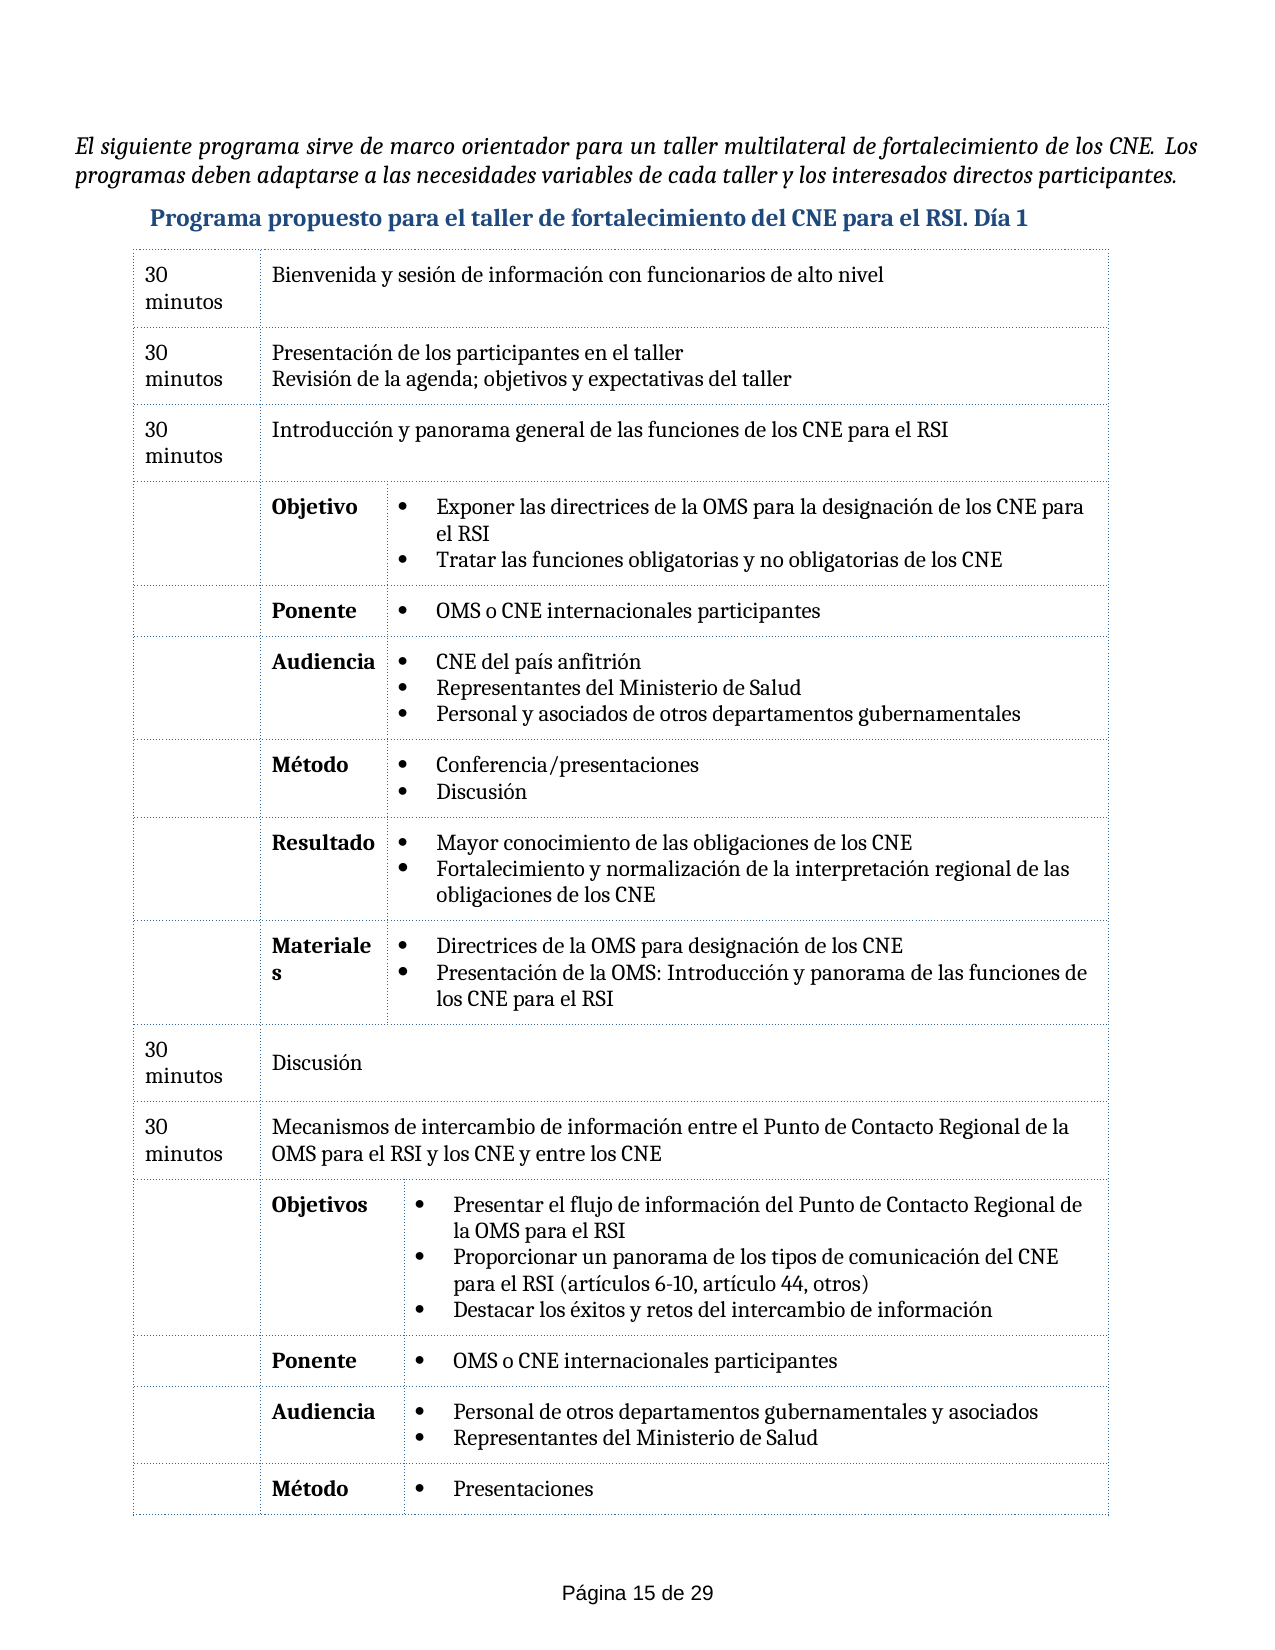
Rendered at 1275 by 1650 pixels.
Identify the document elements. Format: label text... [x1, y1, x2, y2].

table_cell Discusión [260, 1024, 1109, 1101]
table_cell Conferencia/presentaciones Discusión [388, 739, 1109, 817]
table_cell [134, 1179, 260, 1335]
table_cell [404, 1463, 1109, 1514]
table_cell [134, 1463, 260, 1514]
text El siguiente programa sirve de marco orientador para un taller multilateral de fortalecimiento de los CNE. Los programas deben adaptarse a las necesidades variables de cada taller y los interesados directos participantes. [75, 132, 1200, 189]
table_cell Mayor conocimiento de las obligaciones de los CNE Fortalecimiento y normalización de la interpretación regional de las obligaciones de los CNE [388, 817, 1109, 920]
table_cell Introducción y panorama general de las funciones de los CNE para el RSI [260, 404, 1109, 481]
table_cell Directrices de la OMS para designación de los CNE Presentación de la OMS: Introducción y panorama de las funciones de los CNE para el RSI [388, 920, 1109, 1024]
table_cell OMS o CNE internacionales participantes [388, 585, 1109, 636]
table_cell Método [260, 739, 387, 817]
table_header Bienvenida y sesión de información con funcionarios de alto nivel [260, 249, 1109, 327]
table_cell Método [260, 1463, 404, 1514]
table_cell Mecanismos de intercambio de información entre el Punto de Contacto Regional de la OMS para el RSI y los CNE y entre los CNE [260, 1101, 1109, 1178]
table_cell [134, 1386, 260, 1463]
table_cell Audiencia [260, 636, 387, 739]
table_cell 30 minutos [134, 1024, 260, 1101]
table_cell Presentar el flujo de información del Punto de Contacto Regional de la OMS para el RSI Proporcionar un panorama de los tipos de comunicación del CNE para el RSI (artículos 6-10, artículo 44, otros) Destacar los éxitos y retos del intercambio de información [404, 1179, 1109, 1335]
table_cell 30 minutos [134, 1101, 260, 1178]
table_cell [134, 1335, 260, 1386]
table_cell CNE del país anfitrión Representantes del Ministerio de Salud Personal y asociados de otros departamentos gubernamentales [388, 636, 1109, 739]
table_cell [134, 817, 260, 920]
table_cell Exponer las directrices de la OMS para la designación de los CNE para el RSI Tratar las funciones obligatorias y no obligatorias de los CNE [388, 481, 1109, 585]
table_cell [134, 585, 260, 636]
table_cell 30 minutos [134, 404, 260, 481]
table_cell Ponente [260, 1335, 404, 1386]
subtitle Programa propuesto para el taller de fortalecimiento del CNE para el RSI. Día 1 [150, 204, 1125, 233]
table_cell Presentación de los participantes en el taller Revisión de la agenda; objetivos y expectativas del taller [260, 327, 1109, 404]
table_cell 30 minutos [134, 327, 260, 404]
table_cell [134, 739, 260, 817]
table_cell Materiales [260, 920, 387, 1024]
table_cell Objetivo [260, 481, 387, 585]
table_cell [134, 481, 260, 585]
table_cell Ponente [260, 585, 387, 636]
table_cell Objetivos [260, 1179, 404, 1335]
table_cell [134, 920, 260, 1024]
table_cell Audiencia [260, 1386, 404, 1463]
table_cell Resultado [260, 817, 387, 920]
table_cell [134, 636, 260, 739]
table_header 30 minutos [134, 249, 260, 327]
table_cell Personal de otros departamentos gubernamentales y asociados Representantes del Ministerio de Salud [404, 1386, 1109, 1463]
table_cell OMS o CNE internacionales participantes [404, 1335, 1109, 1386]
